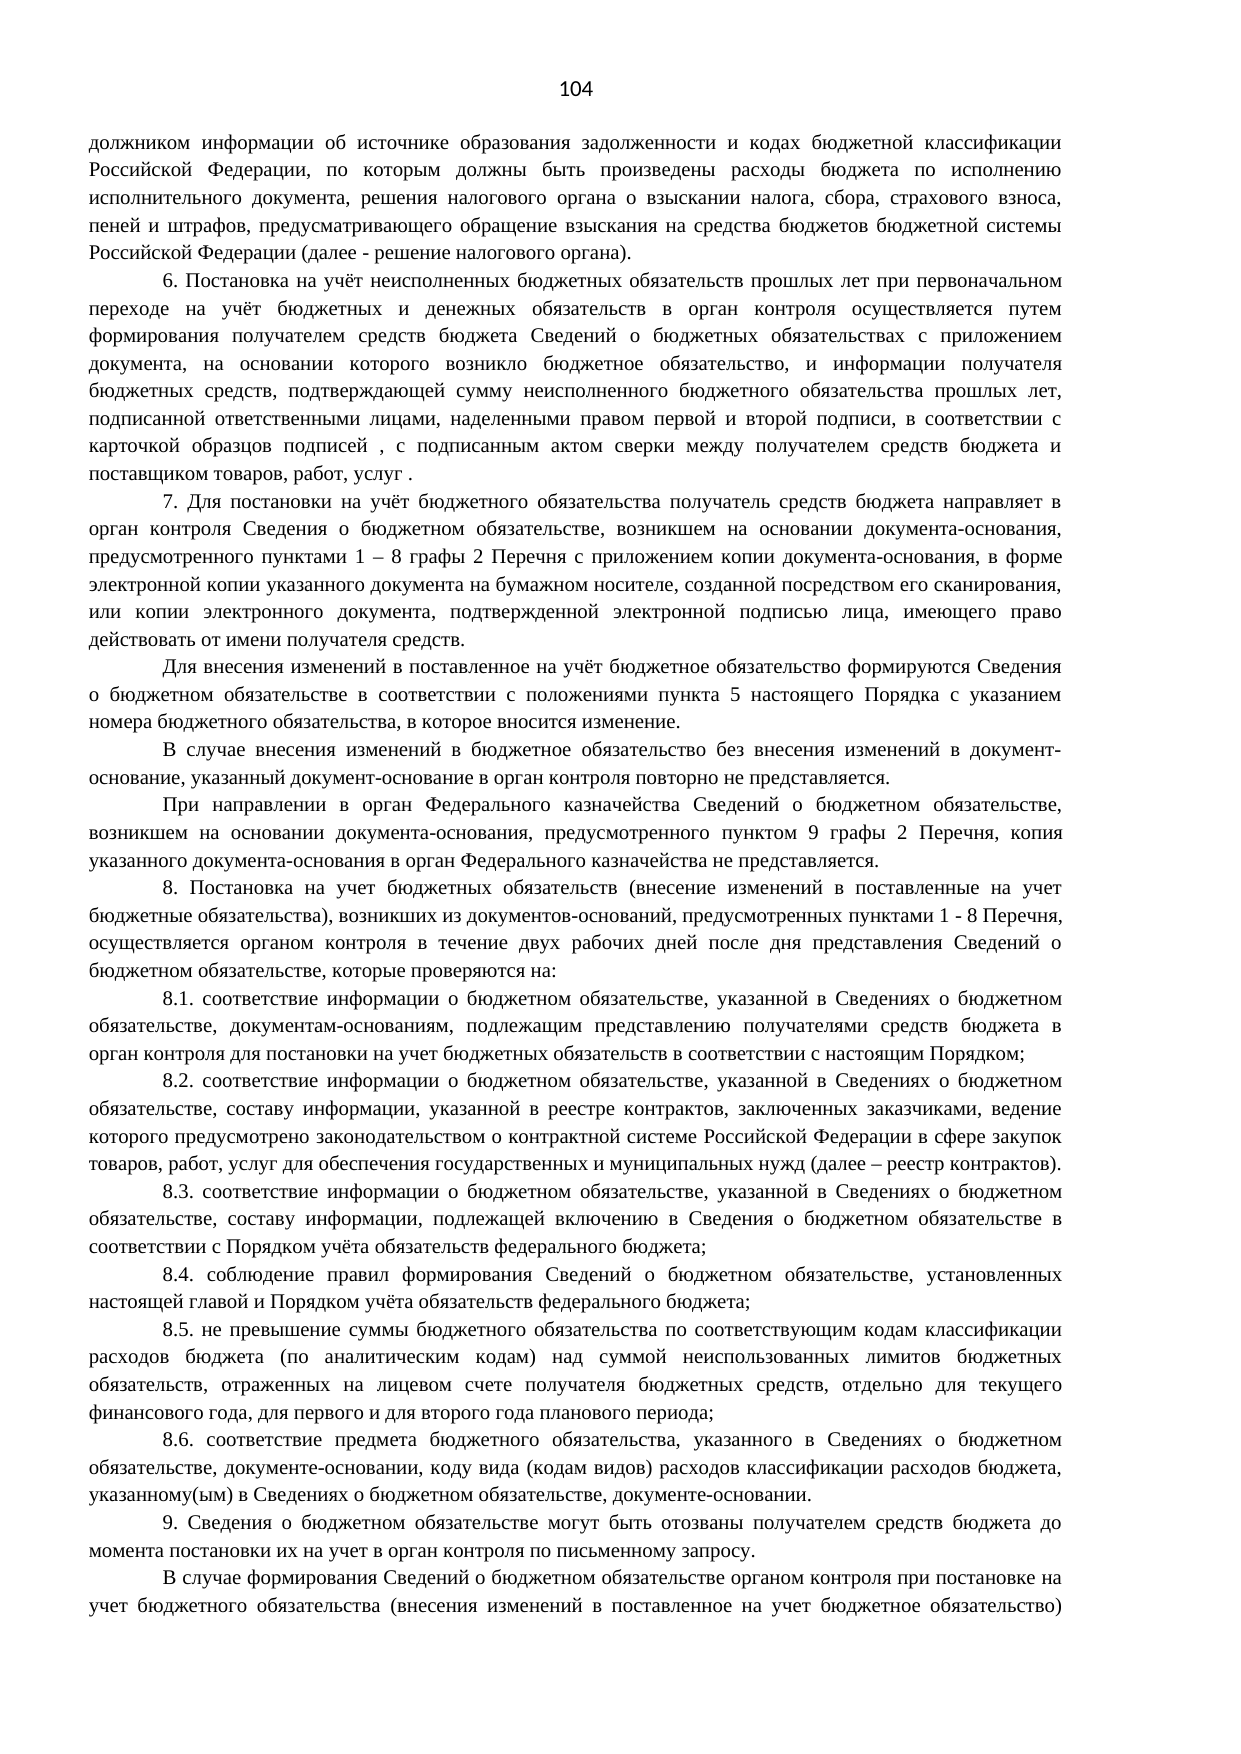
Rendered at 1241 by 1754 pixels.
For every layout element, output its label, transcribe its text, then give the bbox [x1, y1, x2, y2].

text 8.2. соответствие информации о бюджетном обязательстве, указанной в Сведениях о бюджетном обязательстве, составу информации, указанной в реестре контрактов, заключенных заказчиками, ведение которого предусмотрено законодательством о контрактной системе Российской Федерации в сфере закупок товаров, работ, услуг для обеспечения государственных и муниципальных нужд (далее – реестр контрактов). [88, 1068, 1063, 1175]
text 8.5. не превышение суммы бюджетного обязательства по соответствующим кодам классификации расходов бюджета (по аналитическим кодам) над суммой неиспользованных лимитов бюджетных обязательств, отраженных на лицевом счете получателя бюджетных средств, отдельно для текущего финансового года, для первого и для второго года планового периода; [88, 1317, 1063, 1424]
text 6. Постановка на учёт неисполненных бюджетных обязательств прошлых лет при первоначальном переходе на учёт бюджетных и денежных обязательств в орган контроля осуществляется путем формирования получателем средств бюджета Сведений о бюджетных обязательствах с приложением документа, на основании которого возникло бюджетное обязательство, и информации получателя бюджетных средств, подтверждающей сумму неисполненного бюджетного обязательства прошлых лет, подписанной ответственными лицами, наделенными правом первой и второй подписи, в соответствии с карточкой образцов подписей , с подписанным актом сверки между получателем средств бюджета и поставщиком товаров, работ, услуг . [88, 268, 1063, 485]
text 8. Постановка на учет бюджетных обязательств (внесение изменений в поставленные на учет бюджетные обязательства), возникших из документов-оснований, предусмотренных пунктами 1 - 8 Перечня, осуществляется органом контроля в течение двух рабочих дней после дня представления Сведений о бюджетном обязательстве, которые проверяются на: [88, 875, 1063, 982]
text 8.1. соответствие информации о бюджетном обязательстве, указанной в Сведениях о бюджетном обязательстве, документам-основаниям, подлежащим представлению получателями средств бюджета в орган контроля для постановки на учет бюджетных обязательств в соответствии с настоящим Порядком; [88, 986, 1063, 1065]
text Для внесения изменений в поставленное на учёт бюджетное обязательство формируются Сведения о бюджетном обязательстве в соответствии с положениями пункта 5 настоящего Порядка с указанием номера бюджетного обязательства, в которое вносится изменение. [88, 654, 1063, 733]
text 8.6. соответствие предмета бюджетного обязательства, указанного в Сведениях о бюджетном обязательстве, документе-основании, коду вида (кодам видов) расходов классификации расходов бюджета, указанному(ым) в Сведениях о бюджетном обязательстве, документе-основании. [88, 1427, 1063, 1506]
text 8.4. соблюдение правил формирования Сведений о бюджетном обязательстве, установленных настоящей главой и Порядком учёта обязательств федерального бюджета; [88, 1262, 1063, 1313]
text 8.3. соответствие информации о бюджетном обязательстве, указанной в Сведениях о бюджетном обязательстве, составу информации, подлежащей включению в Сведения о бюджетном обязательстве в соответствии с Порядком учёта обязательств федерального бюджета; [88, 1179, 1063, 1258]
text В случае внесения изменений в бюджетное обязательство без внесения изменений в документ-основание, указанный документ-основание в орган контроля повторно не представляется. [88, 737, 1063, 789]
text 9. Сведения о бюджетном обязательстве могут быть отозваны получателем средств бюджета до момента постановки их на учет в орган контроля по письменному запросу. [88, 1510, 1063, 1562]
text При направлении в орган Федерального казначейства Сведений о бюджетном обязательстве, возникшем на основании документа-основания, предусмотренного пунктом 9 графы 2 Перечня, копия указанного документа-основания в орган Федерального казначейства не представляется. [88, 792, 1063, 872]
text 7. Для постановки на учёт бюджетного обязательства получатель средств бюджета направляет в орган контроля Сведения о бюджетном обязательстве, возникшем на основании документа-основания, предусмотренного пунктами 1 – 8 графы 2 Перечня с приложением копии документа-основания, в форме электронной копии указанного документа на бумажном носителе, созданной посредством его сканирования, или копии электронного документа, подтвержденной электронной подписью лица, имеющего право действовать от имени получателя средств. [88, 489, 1063, 651]
